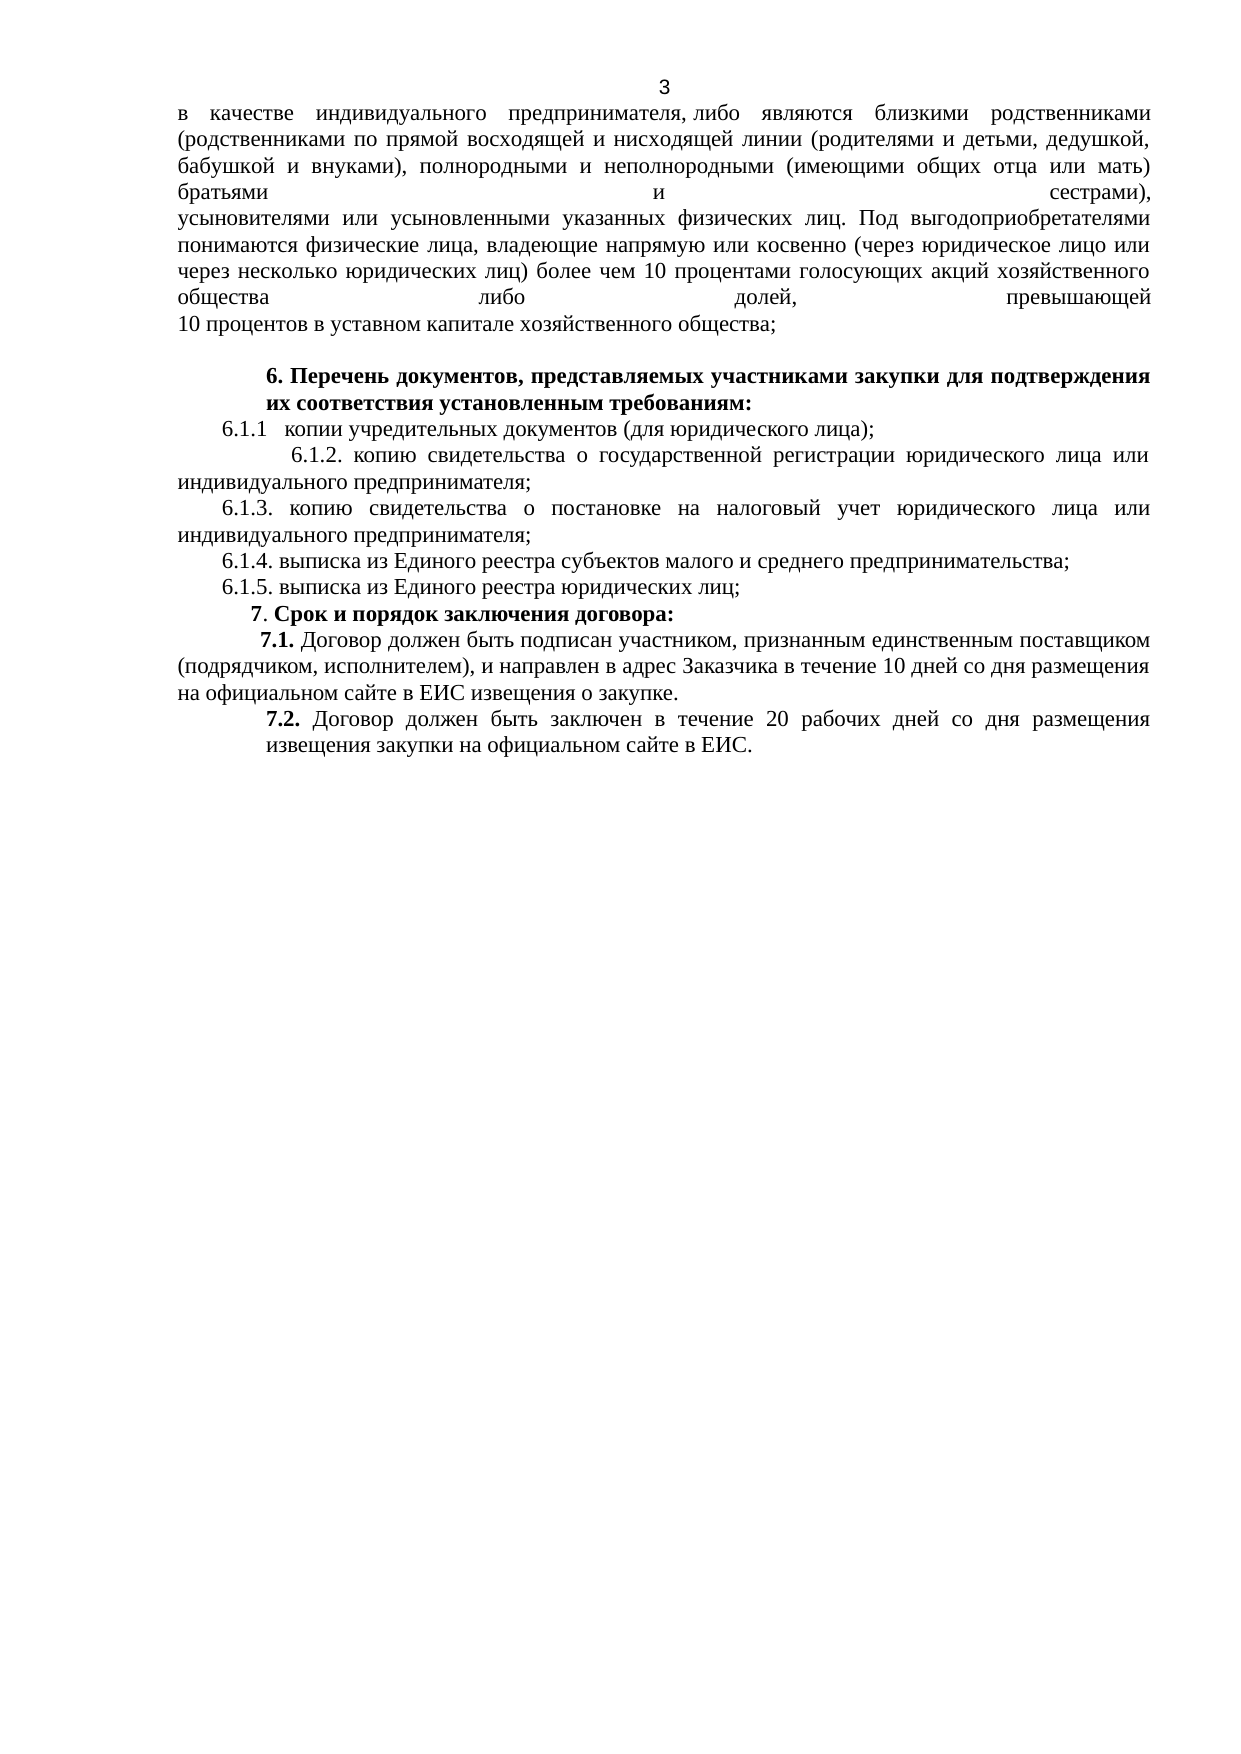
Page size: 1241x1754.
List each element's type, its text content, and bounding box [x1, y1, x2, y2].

list 7. Срок и порядок заключения договора: [148, 600, 1152, 626]
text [177, 99, 1152, 336]
list 6. Перечень документов, представляемых участниками закупки для подтверждения их соответствия установленным требованиям: [266, 362, 1152, 415]
text 6.1.2. копию свидетельства о государственной регистрации юридического лица или индивидуального предпринимателя; [148, 442, 1152, 494]
list 6.1.4. выписка из Единого реестра субъектов малого и среднего предпринимательства; [177, 547, 1152, 573]
list 7.2. Договор должен быть заключен в течение 20 рабочих дней со дня размещения извещения закупки на официальном сайте в ЕИС. [266, 705, 1152, 758]
text 7.1. Договор должен быть подписан участником, признанным единственным поставщиком (подрядчиком, исполнителем), и направлен в адрес Заказчика в течение 10 дней со дня размещения на официальном сайте в ЕИС извещения о закупке. [177, 626, 1152, 705]
list 6.1.3. копию свидетельства о постановке на налоговый учет юридического лица или индивидуального предпринимателя; [177, 494, 1152, 547]
list 6.1.1 копии учредительных документов (для юридического лица); [177, 415, 1152, 442]
list 6.1.5. выписка из Единого реестра юридических лиц; [177, 573, 1152, 600]
